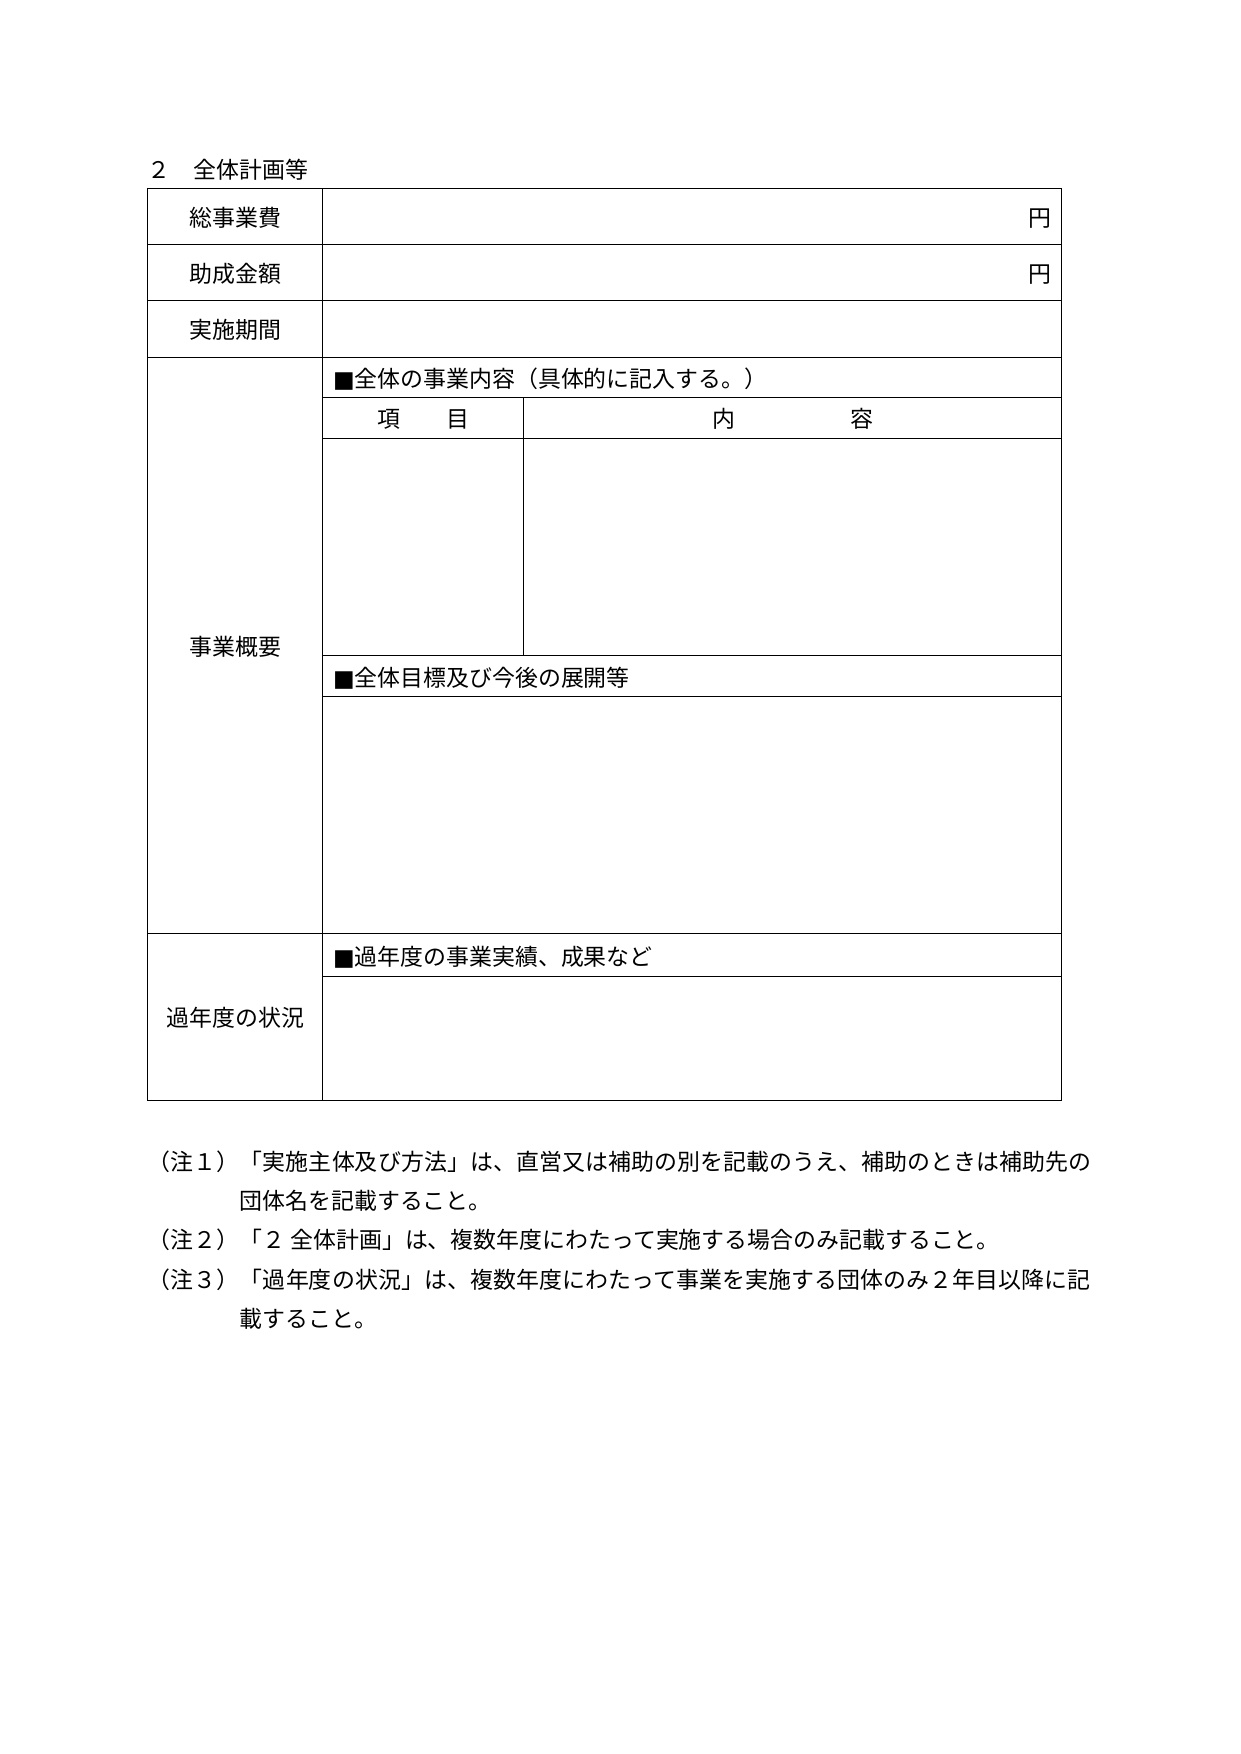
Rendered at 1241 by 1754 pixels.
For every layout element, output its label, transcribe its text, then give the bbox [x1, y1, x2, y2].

table_cell [323, 439, 523, 655]
table_cell [323, 977, 1061, 1100]
table_cell 内 容 [524, 398, 1061, 437]
table_cell [524, 439, 1061, 655]
table_cell 円 [323, 245, 1061, 300]
table_header 総事業費 [148, 189, 322, 244]
table_cell [323, 301, 1061, 357]
table_cell 事業概要 [148, 358, 322, 933]
text （注３）「過年度の状況」は、複数年度にわたって事業を実施する団体のみ２年目以降に記載すること。 [148, 1258, 1092, 1337]
text （注１）「実施主体及び方法」は、直営又は補助の別を記載のうえ、補助のときは補助先の団体名を記載すること。 [148, 1140, 1092, 1219]
table_header 円 [323, 189, 1061, 244]
table_cell ■過年度の事業実績、成果など [323, 934, 1061, 976]
table_cell ■全体目標及び今後の展開等 [323, 656, 1061, 696]
text （注２）「２ 全体計画」は、複数年度にわたって実施する場合のみ記載すること。 [148, 1219, 1092, 1258]
table_cell ■全体の事業内容（具体的に記入する。） [323, 358, 1061, 397]
table_cell 助成金額 [148, 245, 322, 300]
table_cell [323, 697, 1061, 933]
text ２ 全体計画等 [148, 148, 1092, 188]
table_cell 実施期間 [148, 301, 322, 357]
table_cell 項 目 [323, 398, 523, 437]
table_cell 過年度の状況 [148, 934, 322, 1100]
